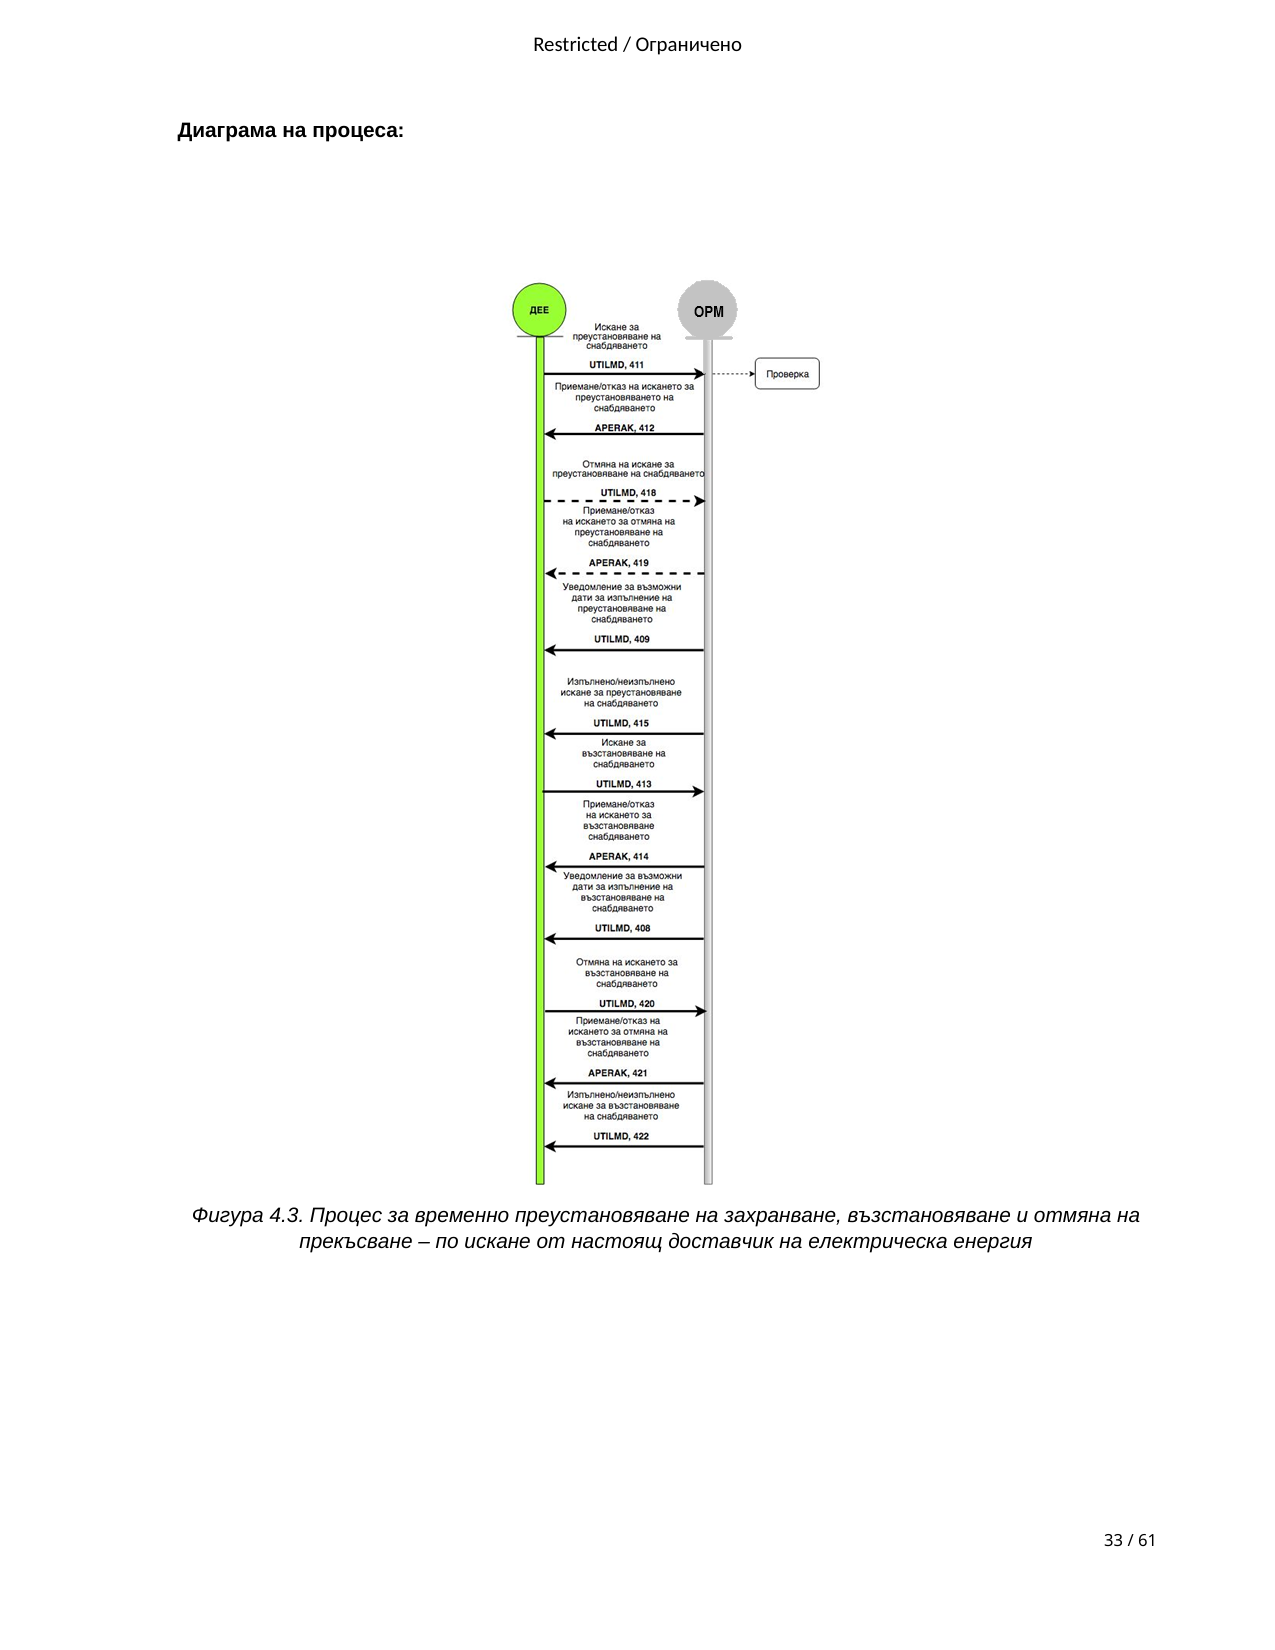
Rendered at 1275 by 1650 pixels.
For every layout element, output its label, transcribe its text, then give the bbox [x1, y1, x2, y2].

text Фигура 4.3. Процес за временно преустановяване на захранване, възстановяване и отмяна на прекъсване – по искане от настоящ доставчик на електрическа енергия [177, 1203, 1157, 1253]
text Диаграма на процеса: [177, 118, 1157, 142]
picture [404, 160, 930, 1185]
